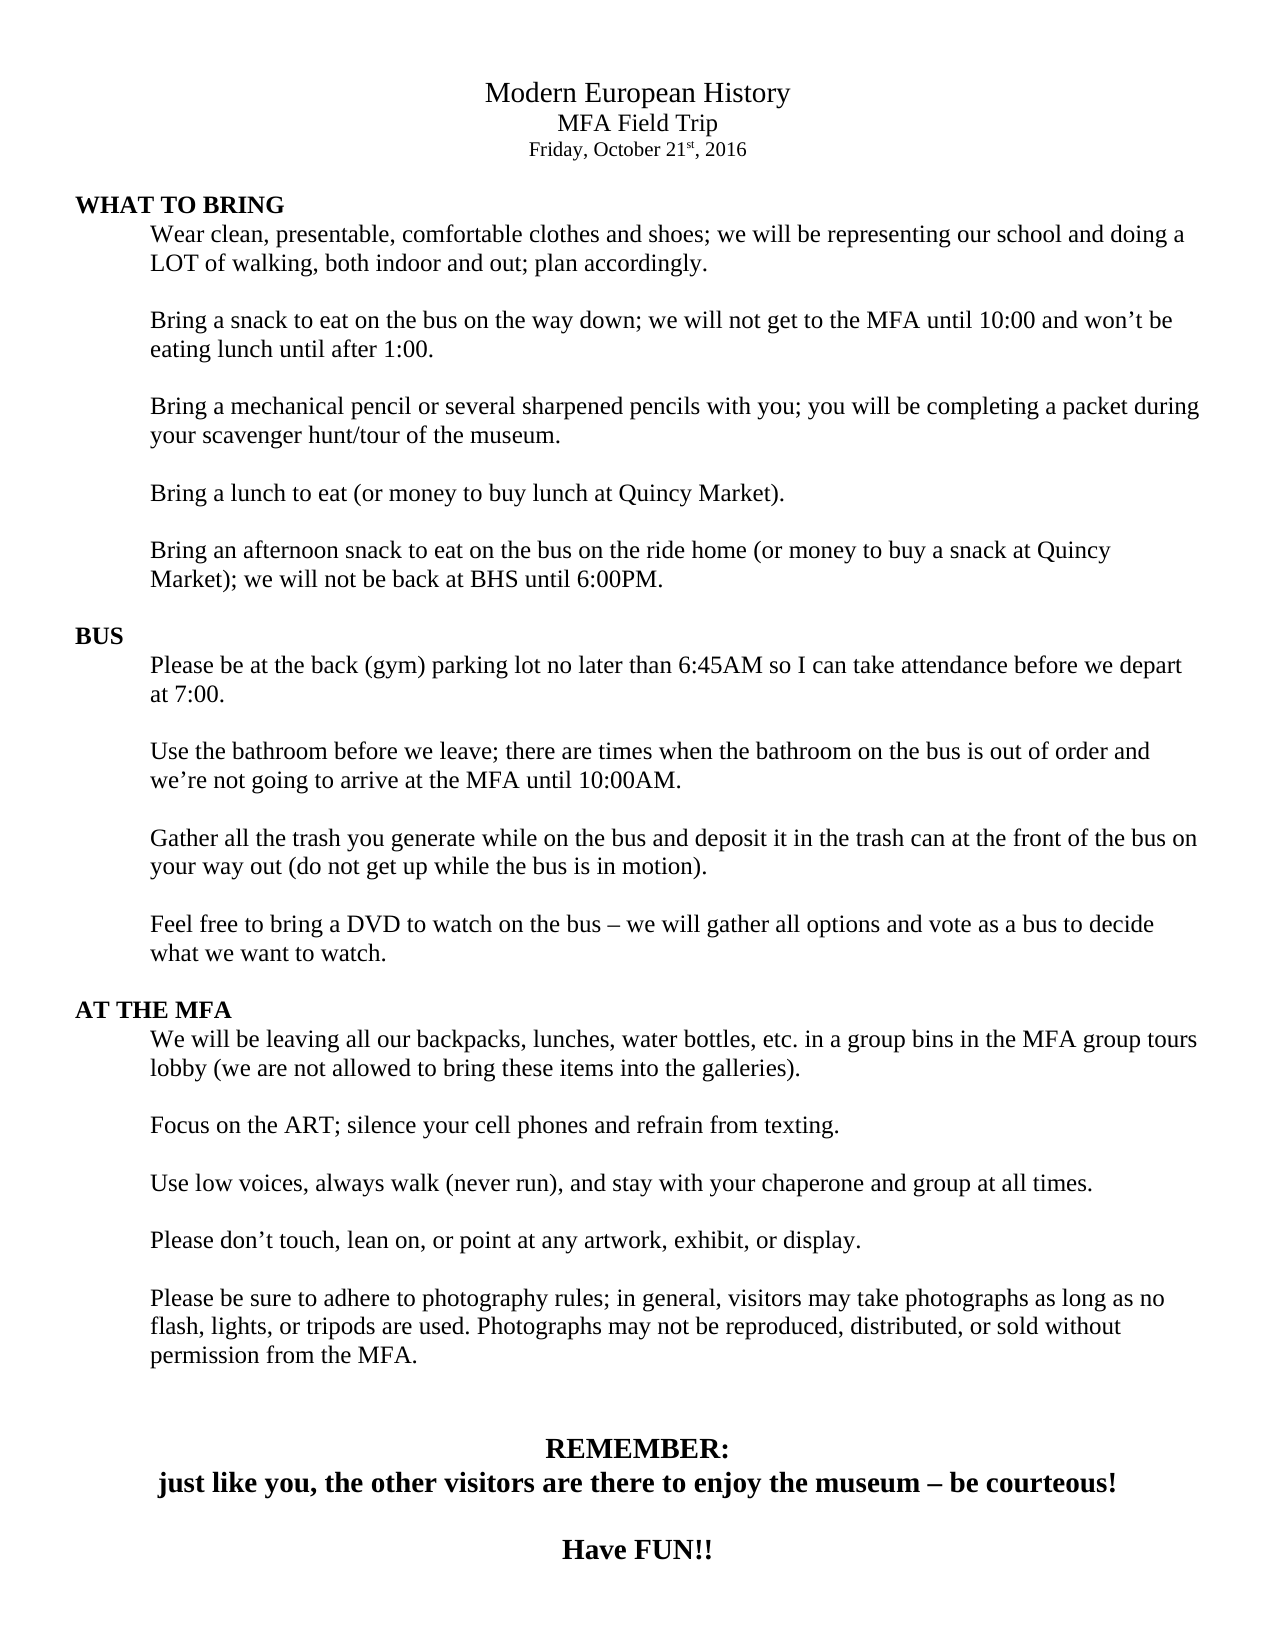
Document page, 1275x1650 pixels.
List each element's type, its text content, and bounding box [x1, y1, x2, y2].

text Wear clean, presentable, comfortable clothes and shoes; we will be representing our school and doing a LOT of walking, both indoor and out; plan accordingly. [150, 219, 1200, 276]
text Bring a lunch to eat (or money to buy lunch at Quincy Market). [75, 478, 1200, 506]
text BUS [75, 621, 1200, 650]
text Bring a mechanical pencil or several sharpened pencils with you; you will be completing a packet during your scavenger hunt/tour of the museum. [150, 391, 1200, 449]
text Focus on the ART; silence your cell phones and refrain from texting. [150, 1110, 1200, 1139]
text AT THE MFA [75, 995, 1200, 1024]
text MFA Field Trip [75, 108, 1200, 137]
text We will be leaving all our backpacks, lunches, water bottles, etc. in a group bins in the MFA group tours lobby (we are not allowed to bring these items into the galleries). [150, 1024, 1200, 1081]
text Bring an afternoon snack to eat on the bus on the ride home (or money to buy a snack at Quincy Market); we will not be back at BHS until 6:00PM. [150, 535, 1200, 593]
text Have FUN!! [75, 1532, 1200, 1565]
text Use low voices, always walk (never run), and stay with your chaperone and group at all times. [150, 1168, 1200, 1196]
text Please be sure to adhere to photography rules; in general, visitors may take photographs as long as no flash, lights, or tripods are used. Photographs may not be reproduced, distributed, or sold without permission from the MFA. [150, 1283, 1200, 1369]
text WHAT TO BRING [75, 190, 1200, 219]
text Friday, October 21st, 2016 [75, 137, 1200, 161]
text REMEMBER: [75, 1431, 1200, 1465]
text just like you, the other visitors are there to enjoy the museum – be courteous! [75, 1465, 1200, 1498]
text Feel free to bring a DVD to watch on the bus – we will gather all options and vote as a bus to decide what we want to watch. [150, 909, 1200, 966]
text Gather all the trash you generate while on the bus and deposit it in the trash can at the front of the bus on your way out (do not get up while the bus is in motion). [150, 823, 1200, 880]
text Please be at the back (gym) parking lot no later than 6:45AM so I can take attendance before we depart at 7:00. [150, 650, 1200, 708]
text Modern European History [75, 75, 1200, 108]
text Please don’t touch, lean on, or point at any artwork, exhibit, or display. [150, 1225, 1200, 1254]
text Use the bathroom before we leave; there are times when the bathroom on the bus is out of order and we’re not going to arrive at the MFA until 10:00AM. [150, 736, 1200, 794]
text Bring a snack to eat on the bus on the way down; we will not get to the MFA until 10:00 and won’t be eating lunch until after 1:00. [150, 305, 1200, 363]
